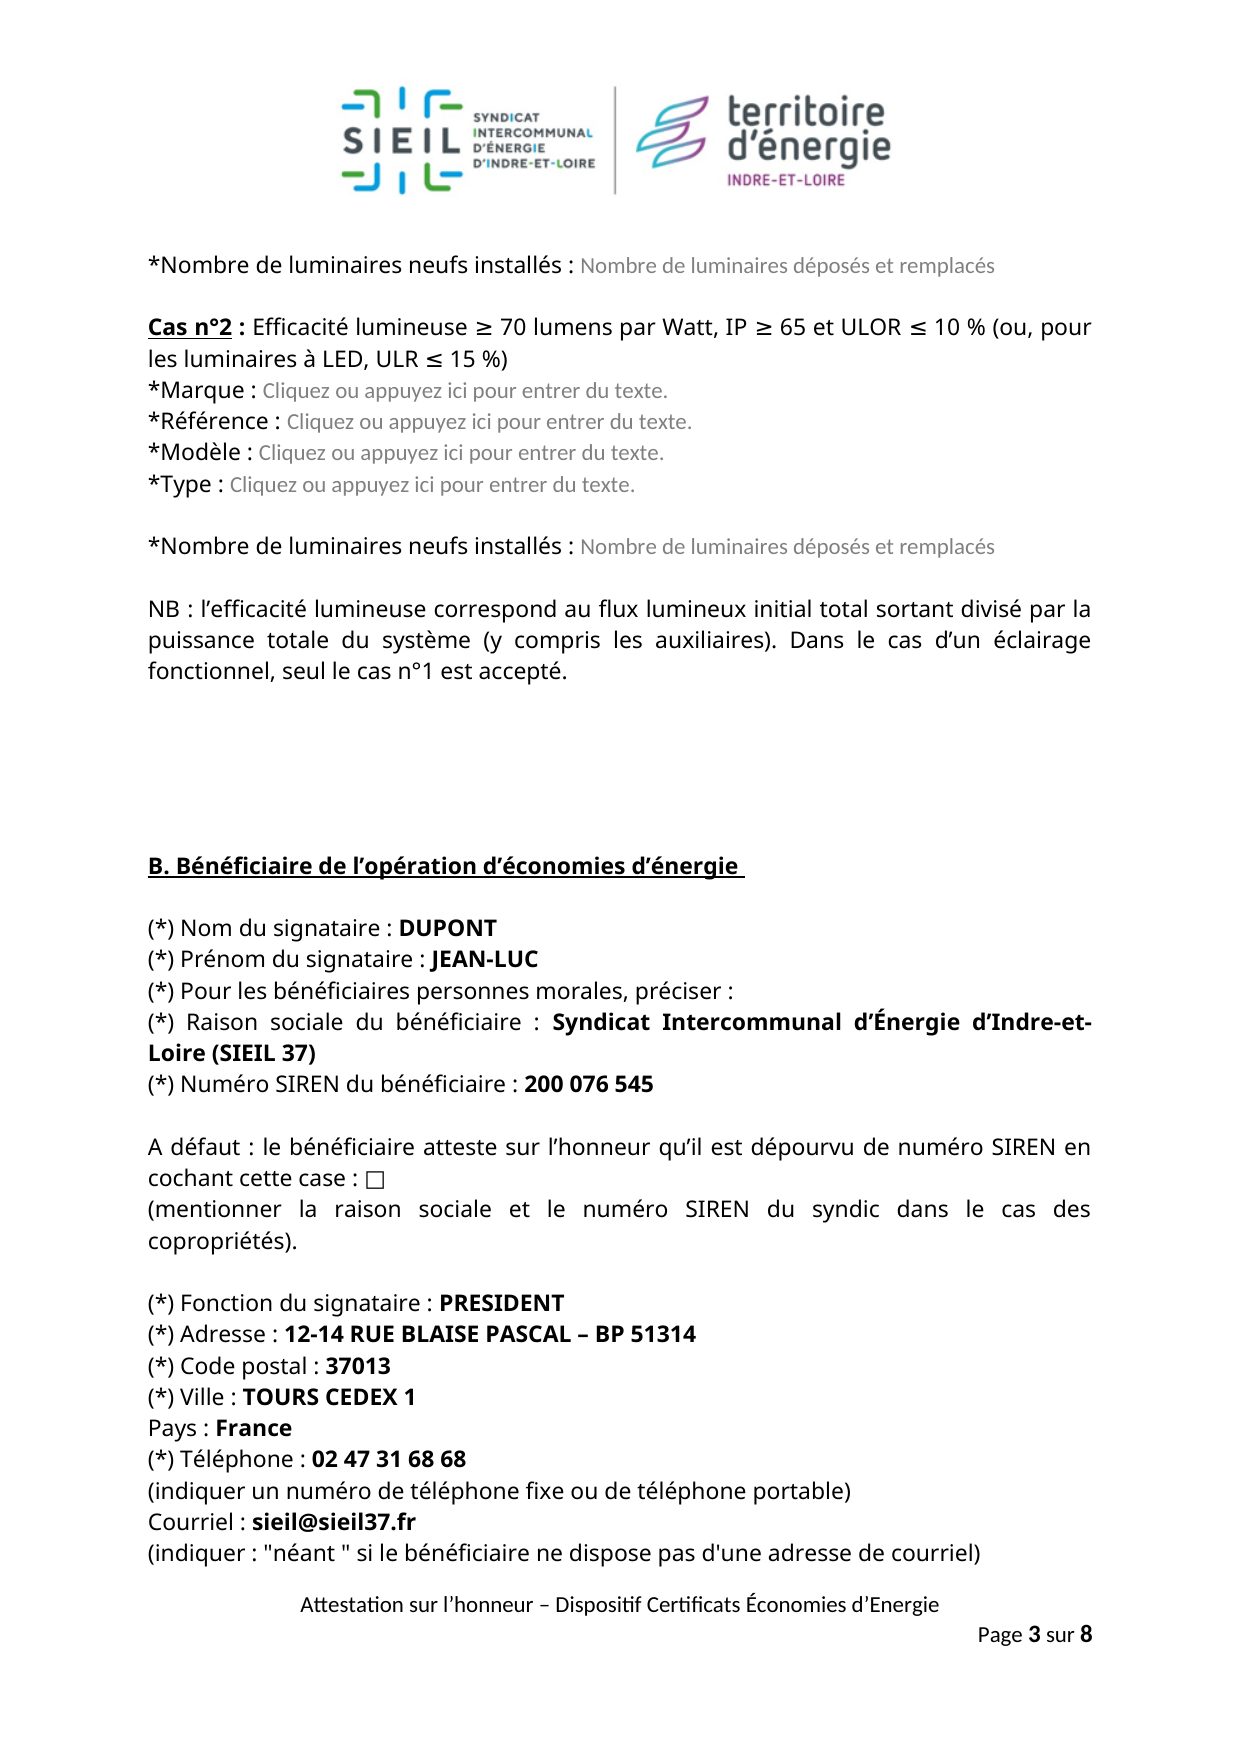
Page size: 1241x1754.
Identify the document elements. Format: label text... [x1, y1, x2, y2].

text (*) Adresse : 12-14 RUE BLAISE PASCAL – BP 51314 [148, 1318, 1093, 1349]
text (mentionner la raison sociale et le numéro SIREN du syndic dans le cas des copropriétés). [148, 1193, 1093, 1256]
text (*) Numéro SIREN du bénéficiaire : 200 076 545 [148, 1068, 1093, 1099]
text *Nombre de luminaires neufs installés : [148, 249, 1093, 280]
text (*) Téléphone : 02 47 31 68 68 [148, 1443, 1093, 1474]
text *Référence : [148, 405, 1093, 436]
text Courriel : sieil@sieil37.fr [148, 1506, 1093, 1537]
text Pays : France [148, 1412, 1093, 1443]
text (indiquer : "néant " si le bénéficiaire ne dispose pas d'une adresse de courriel) [148, 1537, 1093, 1568]
text (indiquer un numéro de téléphone fixe ou de téléphone portable) [148, 1474, 1093, 1506]
text *Type : [148, 467, 1093, 499]
picture [331, 73, 909, 218]
text Cas n°2 : Efficacité lumineuse ≥ 70 lumens par Watt, IP ≥ 65 et ULOR ≤ 10 % (ou, pour les luminaires à LED, ULR ≤ 15 %) [148, 311, 1093, 374]
text NB : l’efficacité lumineuse correspond au flux lumineux initial total sortant divisé par la puissance totale du système (y compris les auxiliaires). Dans le cas d’un éclairage fonctionnel, seul le cas n°1 est accepté. [148, 592, 1093, 686]
text (*) Fonction du signataire : PRESIDENT [148, 1287, 1093, 1318]
text B. Bénéficiaire de l’opération d’économies d’énergie [148, 849, 1093, 881]
text *Modèle : [148, 436, 1093, 467]
text A défaut : le bénéficiaire atteste sur l’honneur qu’il est dépourvu de numéro SIREN en cochant cette case : □ [148, 1131, 1093, 1193]
text *Marque : [148, 374, 1093, 405]
text (*) Code postal : 37013 [148, 1349, 1093, 1381]
text (*) Raison sociale du bénéficiaire : Syndicat Intercommunal d’Énergie d’Indre-et-Loire (SIEIL 37) [148, 1006, 1093, 1068]
text (*) Nom du signataire : DUPONT [148, 912, 1093, 943]
text (*) Prénom du signataire : JEAN-LUC [148, 943, 1093, 974]
text (*) Pour les bénéficiaires personnes morales, préciser : [148, 974, 1093, 1006]
text *Nombre de luminaires neufs installés : [148, 530, 1093, 561]
text (*) Ville : TOURS CEDEX 1 [148, 1381, 1093, 1412]
